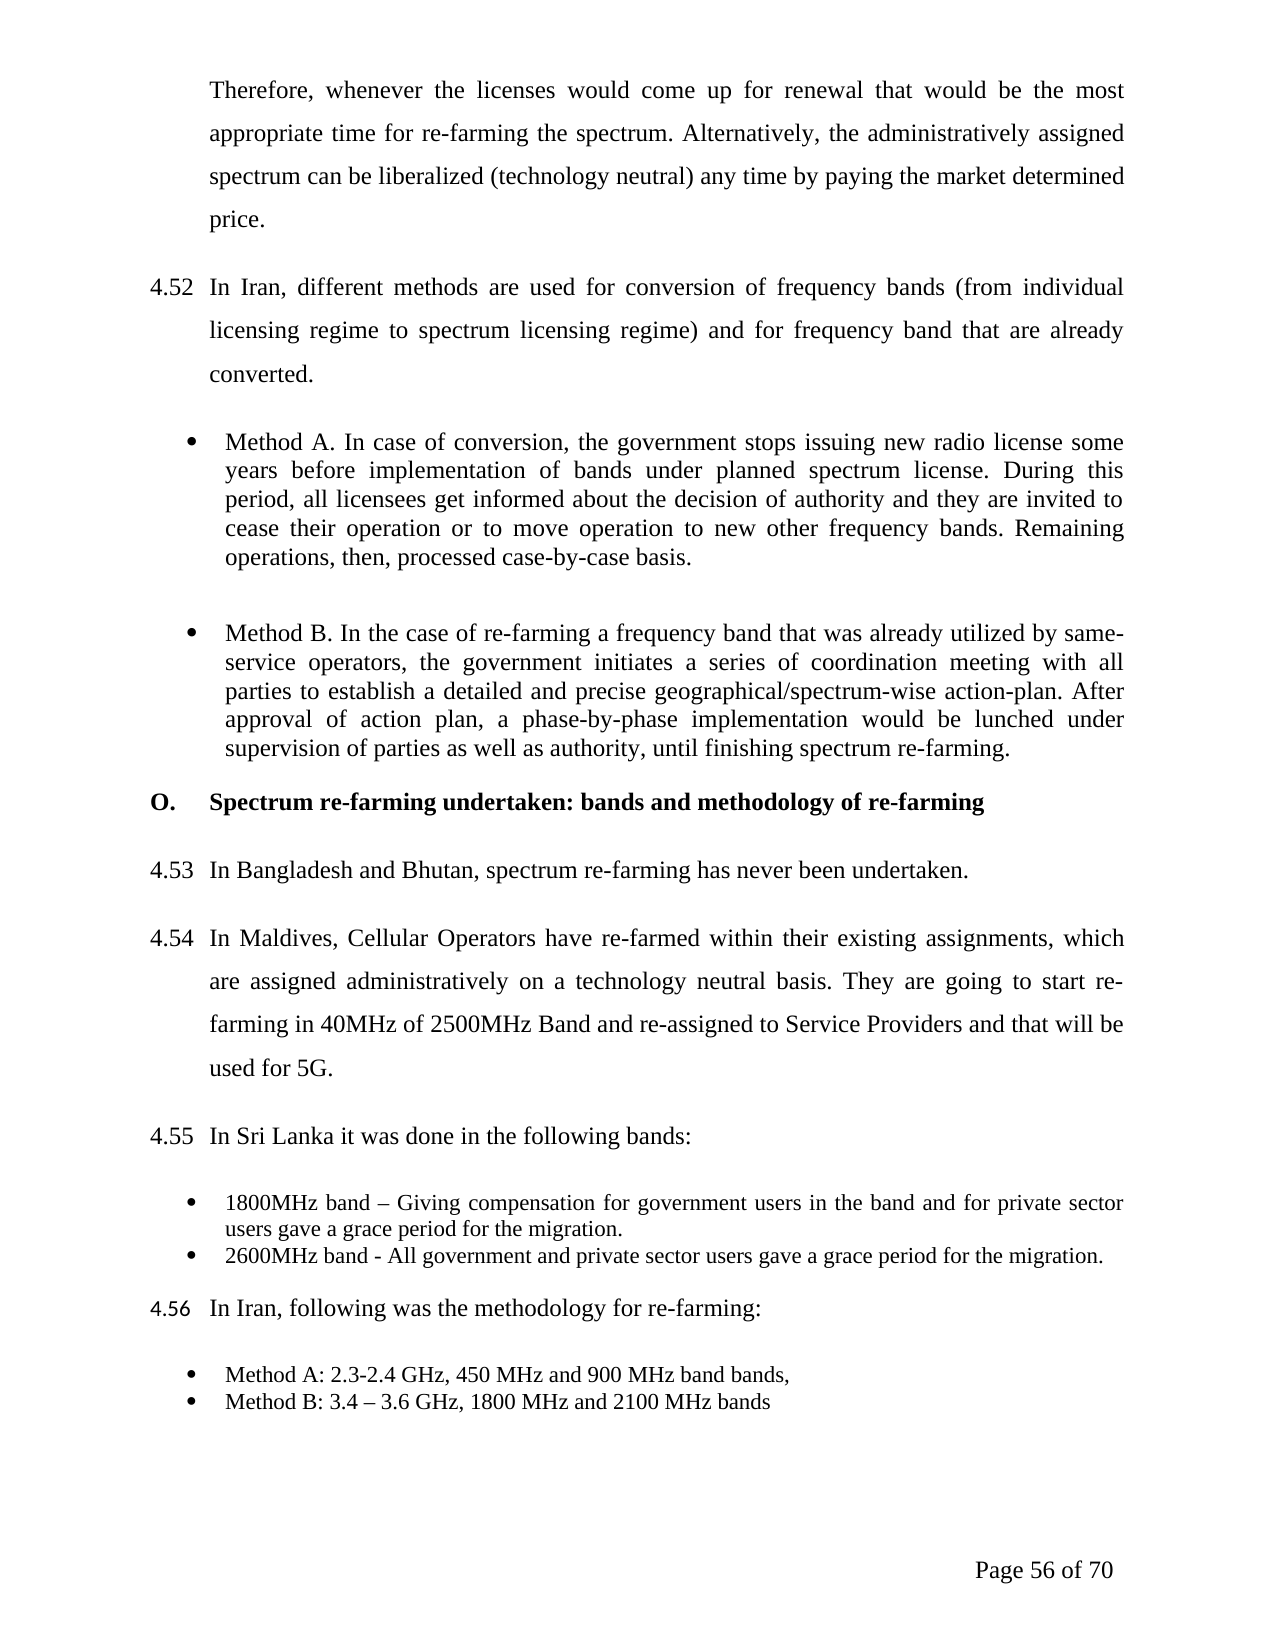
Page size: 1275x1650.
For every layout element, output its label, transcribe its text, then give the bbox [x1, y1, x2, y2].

list In Sri Lanka it was done in the following bands: [150, 1121, 1125, 1149]
list Method B. In the case of re-farming a frequency band that was already utilized by same-service operators, the government initiates a series of coordination meeting with all parties to establish a detailed and precise geographical/spectrum-wise action-plan. After approval of action plan, a phase-by-phase implementation would be lunched under supervision of parties as well as authority, until finishing spectrum re-farming. [187, 618, 1125, 762]
list In Iran, following was the methodology for re-farming: [150, 1293, 1125, 1322]
list Method A. In case of conversion, the government stops issuing new radio license some years before implementation of bands under planned spectrum license. During this period, all licensees get informed about the decision of authority and they are invited to cease their operation or to move operation to new other frequency bands. Remaining operations, then, processed case-by-case basis. [187, 427, 1125, 571]
list In Bangladesh and Bhutan, spectrum re-farming has never been undertaken. [150, 855, 1125, 884]
subtitle Spectrum re-farming undertaken: bands and methodology of re-farming [150, 787, 1125, 816]
list In Maldives, Cellular Operators have re-farmed within their existing assignments, which are assigned administratively on a technology neutral basis. They are going to start re-farming in 40MHz of 2500MHz Band and re-assigned to Service Providers and that will be used for 5G. [150, 923, 1125, 1081]
list In Iran, different methods are used for conversion of frequency bands (from individual licensing regime to spectrum licensing regime) and for frequency band that are already converted. [150, 272, 1125, 387]
list 1800MHz band – Giving compensation for government users in the band and for private sector users gave a grace period for the migration. [187, 1189, 1125, 1242]
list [150, 75, 1125, 233]
list Method A: 2.3-2.4 GHz, 450 MHz and 900 MHz band bands, [187, 1362, 1125, 1388]
list 2600MHz band - All government and private sector users gave a grace period for the migration. [187, 1242, 1125, 1268]
list Method B: 3.4 – 3.6 GHz, 1800 MHz and 2100 MHz bands [187, 1388, 1125, 1414]
